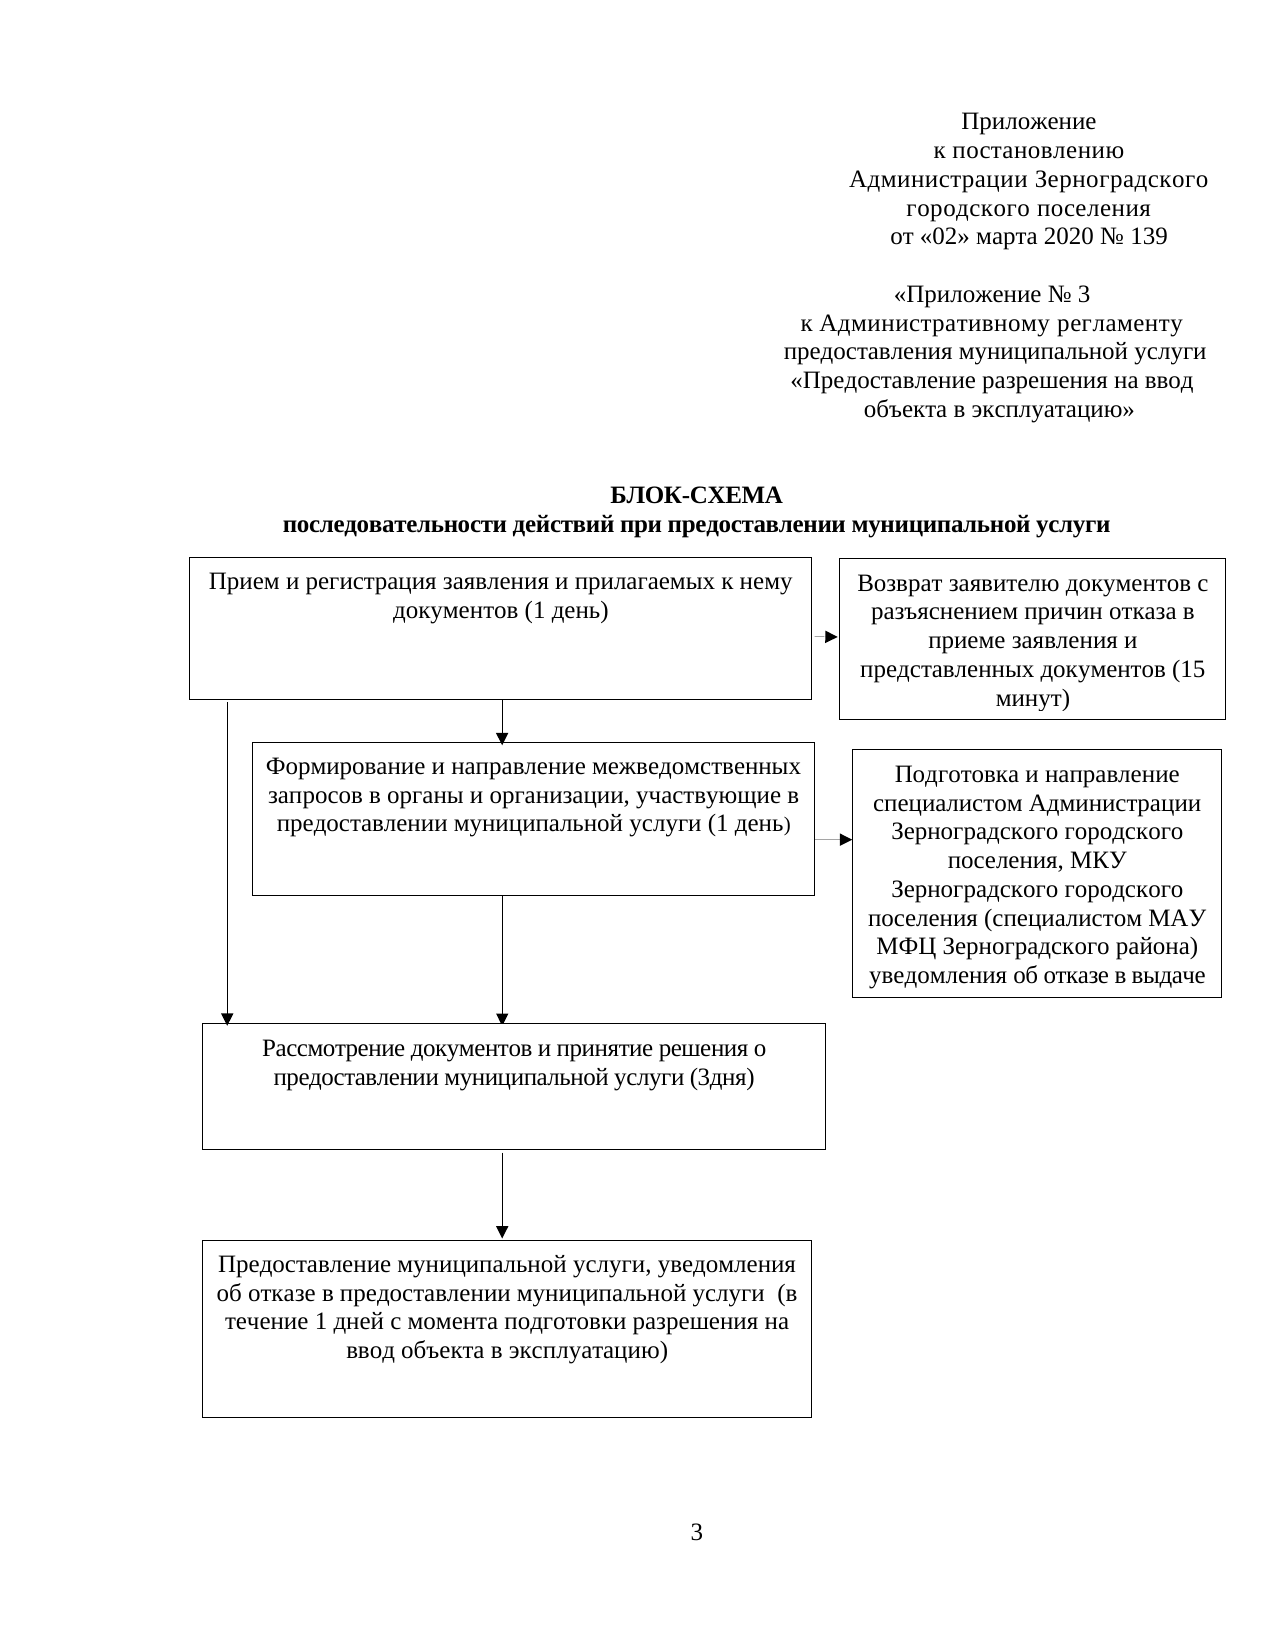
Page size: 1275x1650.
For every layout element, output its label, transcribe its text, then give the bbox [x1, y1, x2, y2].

text последовательности действий при предоставлении муниципальной услуги [177, 509, 1216, 538]
text от «02» марта 2020 № 139 [842, 221, 1216, 250]
text Приложение [842, 106, 1216, 135]
text «Предоставление разрешения на ввод объекта в эксплуатацию» [768, 365, 1216, 423]
text БЛОК-СХЕМА [177, 480, 1216, 509]
text к постановлению Администрации Зерноградского городского поселения [842, 135, 1216, 221]
text «Приложение № 3 [768, 279, 1216, 308]
text предоставления муниципальной услуги [768, 336, 1216, 365]
text к Административному регламенту [768, 308, 1216, 336]
